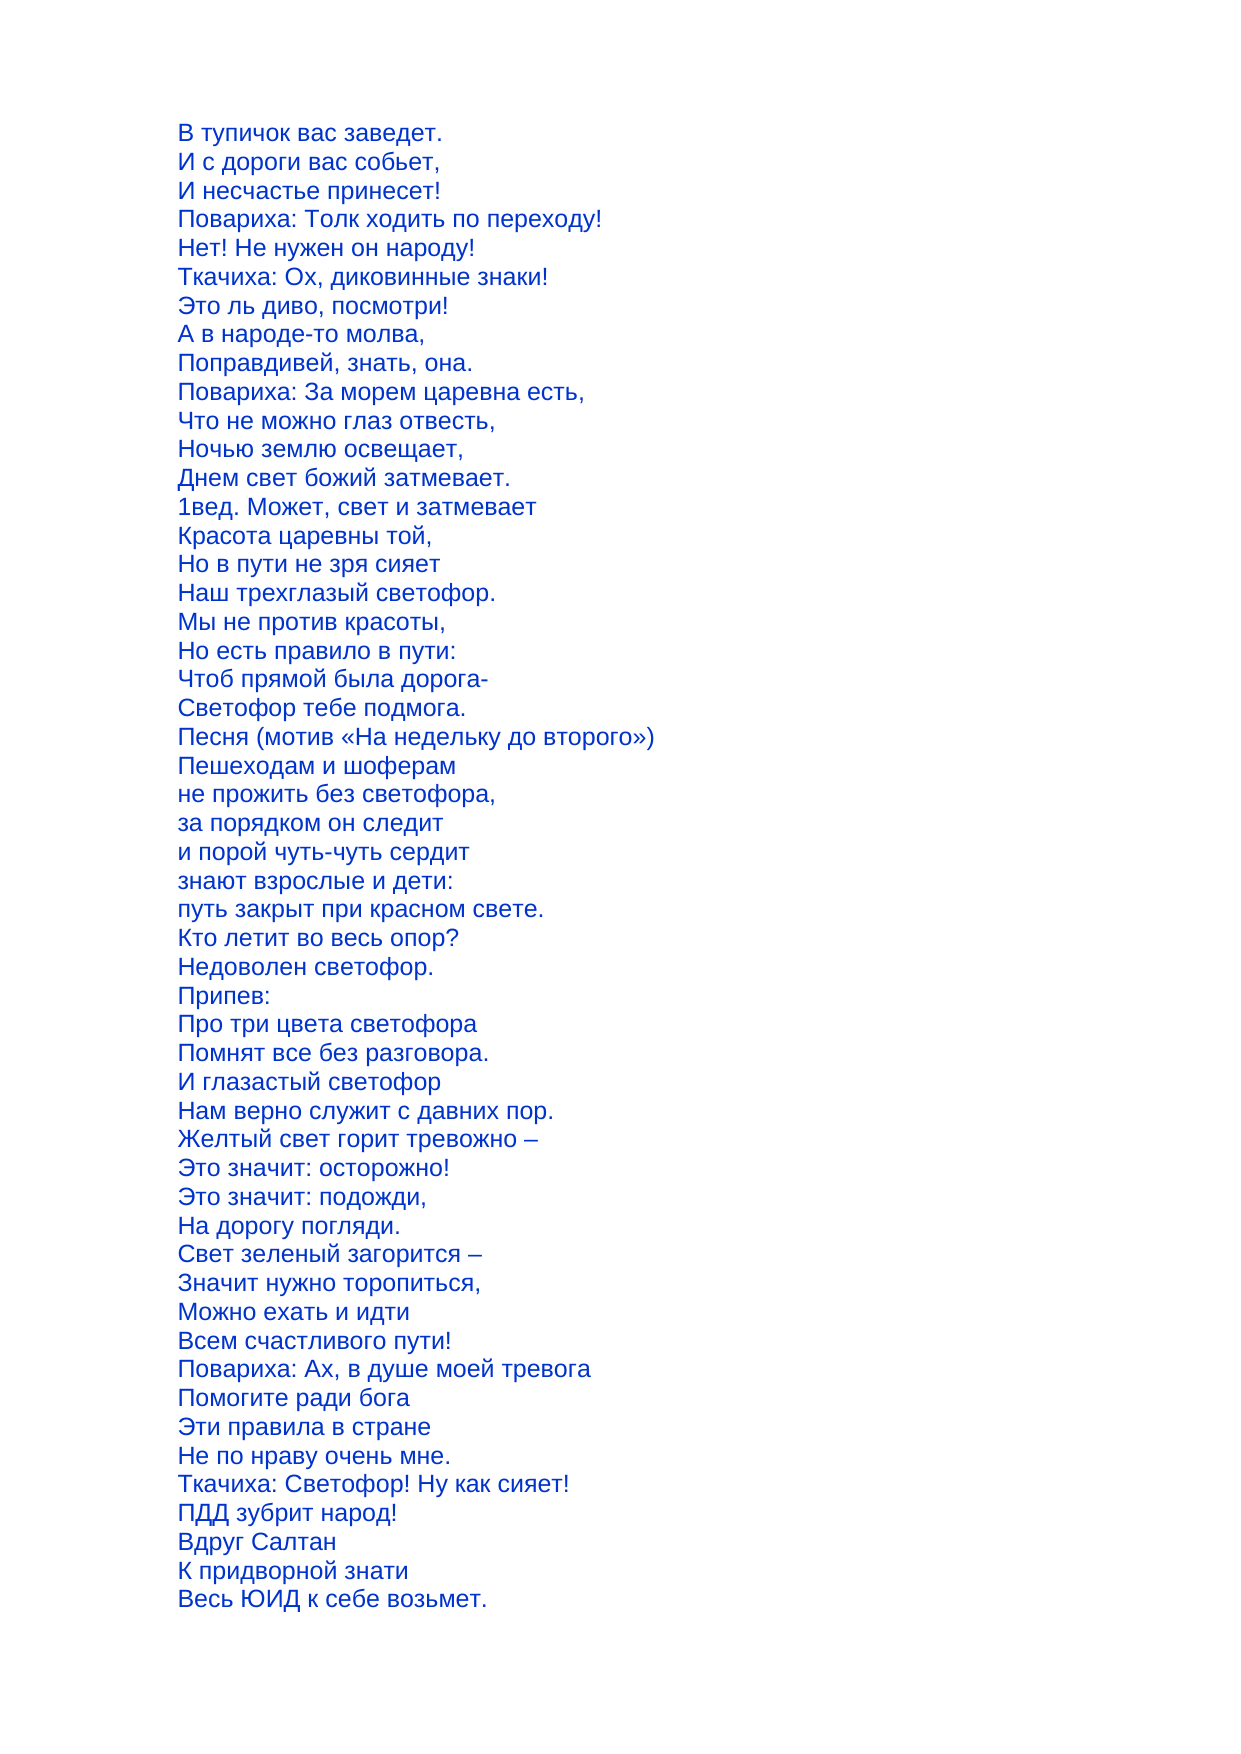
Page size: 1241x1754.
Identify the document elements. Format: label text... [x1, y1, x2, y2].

text Повариха: За морем царевна есть, [177, 377, 1152, 406]
text Ночью землю освещает, [177, 434, 1152, 463]
text Помогите ради бога [177, 1383, 1152, 1412]
text К придворной знати [177, 1556, 1152, 1584]
text Но есть правило в пути: [177, 636, 1152, 664]
text ПДД зубрит народ! [177, 1498, 1152, 1527]
text Вдруг Салтан [177, 1527, 1152, 1556]
text И несчастье принесет! [177, 176, 1152, 204]
text Песня (мотив «На недельку до второго») Пешеходам и шоферам не прожить без светофора, за порядком он следит и порой чуть-чуть сердит знают взрослые и дети: путь закрыт при красном свете. Кто летит во весь опор? Недоволен светофор. Припев: Про три цвета светофора Помнят все без разговора. И глазастый светофор Нам верно служит с давних пор. Желтый свет горит тревожно – Это значит: осторожно! Это значит: подожди, На дорогу погляди. Свет зеленый загорится – Значит нужно торопиться, Можно ехать и идти Всем счастливого пути! [177, 722, 1152, 1354]
text Не по нраву очень мне. [177, 1441, 1152, 1469]
text Наш трехглазый светофор. [177, 578, 1152, 607]
text Повариха: Ах, в душе моей тревога [177, 1354, 1152, 1383]
text 1вед. Может, свет и затмевает [177, 492, 1152, 521]
text Что не можно глаз отвесть, [177, 406, 1152, 434]
text И с дороги вас собьет, [177, 147, 1152, 176]
text Красота царевны той, [177, 521, 1152, 549]
text Весь ЮИД к себе возьмет. [177, 1584, 1152, 1613]
text Ткачиха: Светофор! Ну как сияет! [177, 1469, 1152, 1498]
text Эти правила в стране [177, 1412, 1152, 1441]
text Поправдивей, знать, она. [177, 348, 1152, 377]
text Ткачиха: Ох, диковинные знаки! [177, 262, 1152, 291]
text Мы не против красоты, [177, 607, 1152, 636]
text Днем свет божий затмевает. [177, 463, 1152, 492]
text Нет! Не нужен он народу! [177, 233, 1152, 262]
text Светофор тебе подмога. [177, 693, 1152, 722]
text Но в пути не зря сияет [177, 549, 1152, 578]
text Чтоб прямой была дорога- [177, 664, 1152, 693]
text В тупичок вас заведет. [177, 118, 1152, 147]
text Повариха: Толк ходить по переходу! [177, 204, 1152, 233]
text Это ль диво, посмотри! [177, 291, 1152, 319]
text А в народе-то молва, [177, 319, 1152, 348]
